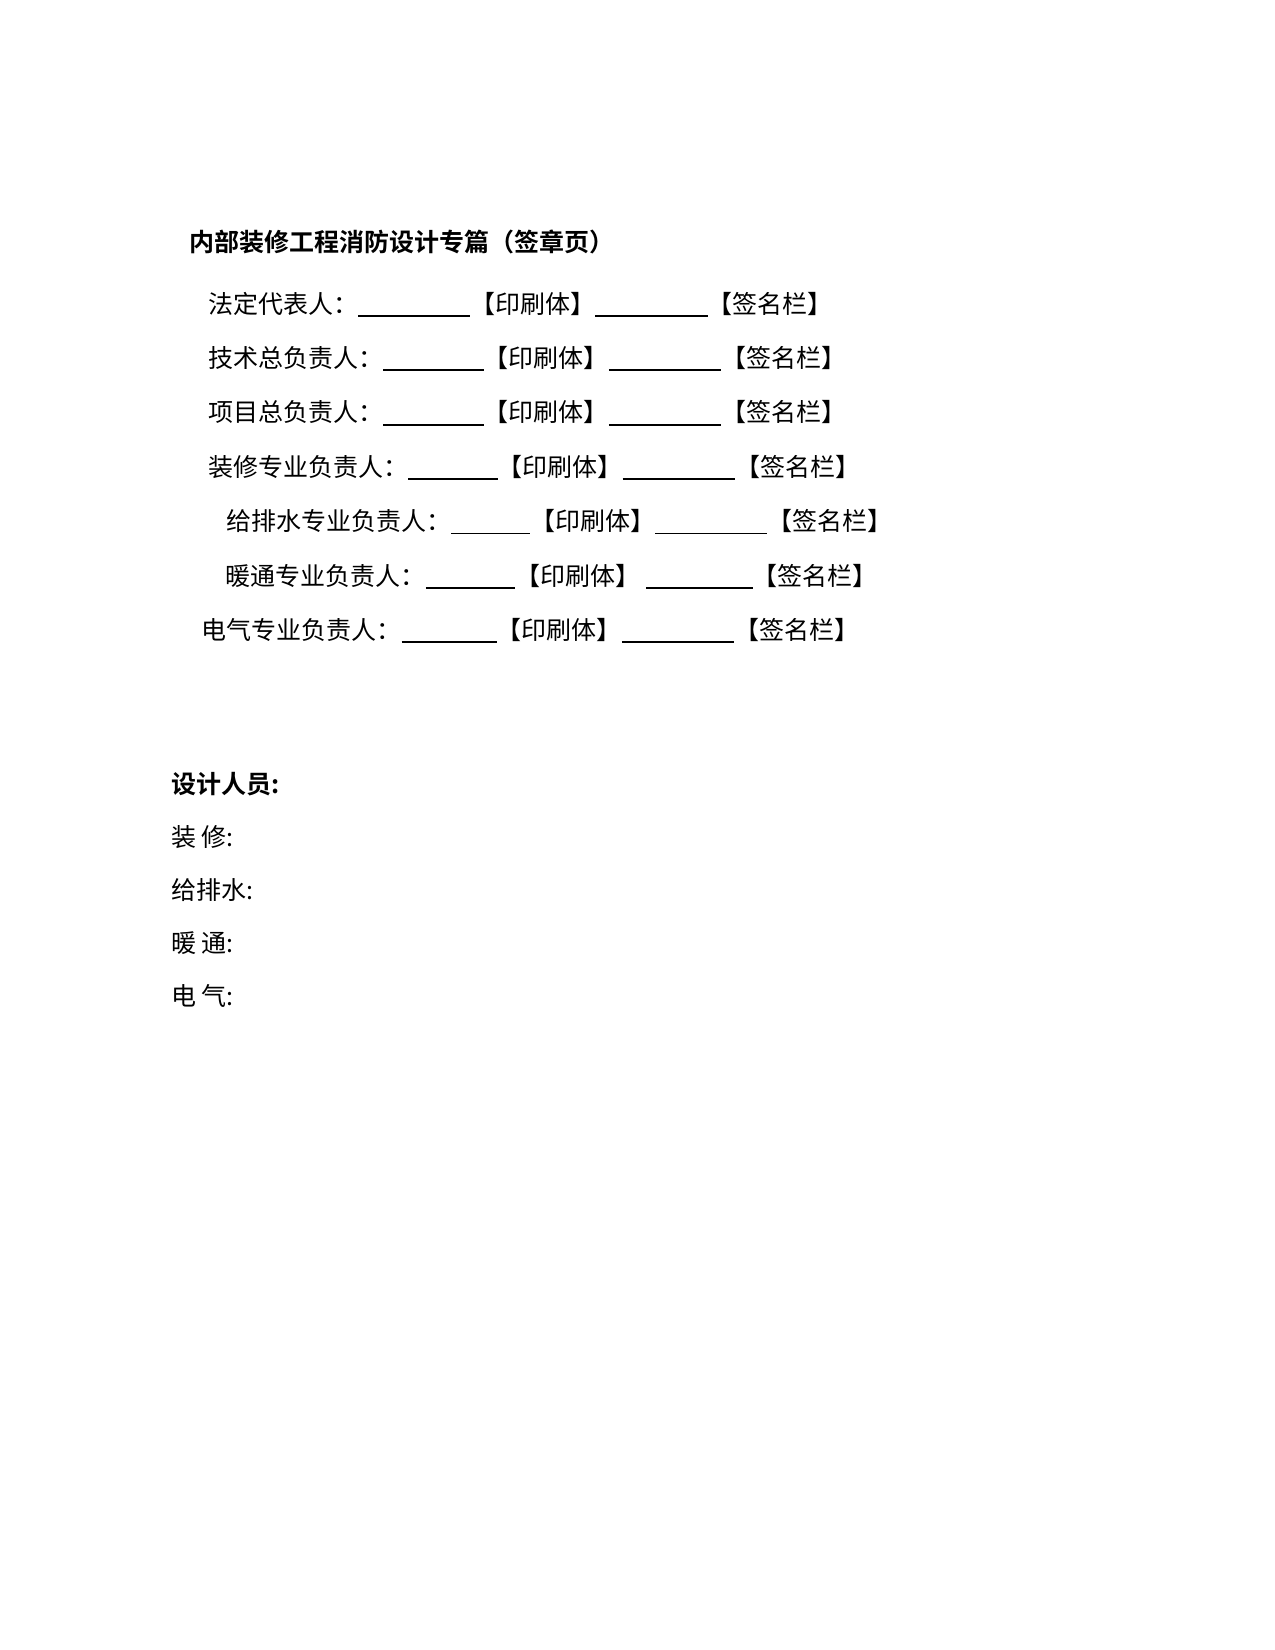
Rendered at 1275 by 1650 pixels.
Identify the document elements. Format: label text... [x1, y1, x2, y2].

text 装 修: [110, 818, 1108, 854]
text 电 气: [110, 976, 1108, 1013]
text 给排水专业负责人： 【印刷体】 【签名栏】 [110, 502, 1108, 538]
text 设计人员: [110, 765, 1108, 801]
text 项目总负责人： 【印刷体】 【签名栏】 [110, 393, 1108, 429]
text 给排水: [110, 871, 1108, 907]
text 电气专业负责人： 【印刷体】 【签名栏】 [110, 610, 1108, 647]
text 装修专业负责人： 【印刷体】 【签名栏】 [110, 447, 1108, 483]
text 内部装修工程消防设计专篇（签章页） [110, 223, 1108, 259]
text 暖 通: [110, 923, 1108, 960]
text 法定代表人： 【印刷体】 【签名栏】 [110, 284, 1108, 320]
text 暖通专业负责人： 【印刷体】 【签名栏】 [110, 556, 1108, 592]
text 技术总负责人： 【印刷体】 【签名栏】 [110, 338, 1108, 375]
